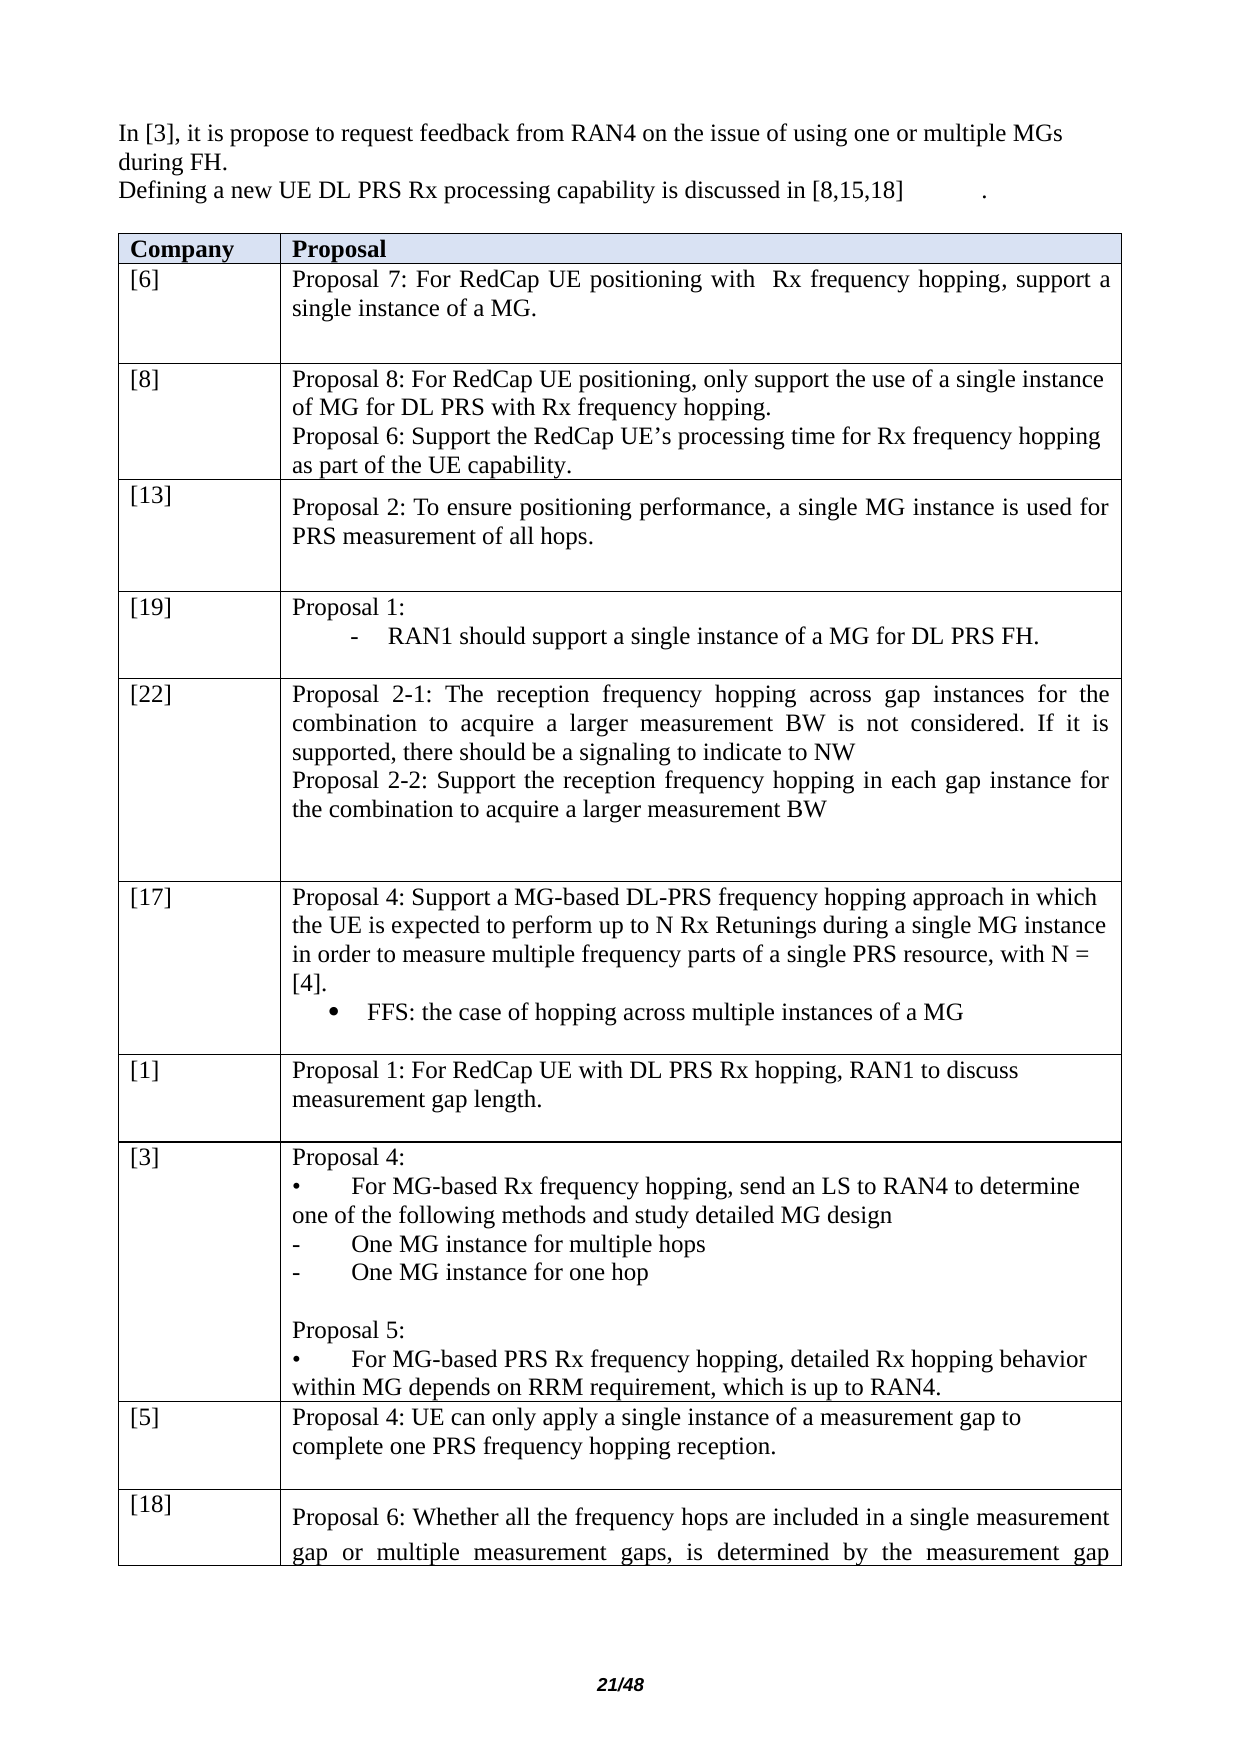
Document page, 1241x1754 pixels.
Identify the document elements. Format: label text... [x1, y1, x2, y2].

table_cell [8] [119, 364, 280, 479]
table_header Company [119, 234, 280, 263]
table_cell Proposal 1: For RedCap UE with DL PRS Rx hopping, RAN1 to discuss measurement gap length. [281, 1055, 1121, 1141]
table_cell Proposal 4: Support a MG-based DL-PRS frequency hopping approach in which the UE is expected to perform up to N Rx Retunings during a single MG instance in order to measure multiple frequency parts of a single PRS resource, with N = [4]. FFS: the case of hopping across multiple instances of a MG [281, 882, 1121, 1054]
table_cell [19] [119, 592, 280, 678]
table_header Proposal [281, 234, 1121, 263]
table_cell Proposal 2-1: The reception frequency hopping across gap instances for the combination to acquire a larger measurement BW is not considered. If it is supported, there should be a signaling to indicate to NW Proposal 2-2: Support the reception frequency hopping in each gap instance for the combination to acquire a larger measurement BW [281, 679, 1121, 881]
table_cell [17] [119, 882, 280, 1054]
text Defining a new UE DL PRS Rx processing capability is discussed in [8,15,18] . [118, 176, 1122, 204]
table_cell [13] [119, 480, 280, 591]
table_cell Proposal 4: • For MG-based Rx frequency hopping, send an LS to RAN4 to determine one of the following methods and study detailed MG design - One MG instance for multiple hops - One MG instance for one hop Proposal 5: • For MG-based PRS Rx frequency hopping, detailed Rx hopping behavior within MG depends on RRM requirement, which is up to RAN4. [281, 1143, 1121, 1401]
table_cell [3] [119, 1143, 280, 1401]
table_cell Proposal 4: UE can only apply a single instance of a measurement gap to complete one PRS frequency hopping reception. [281, 1402, 1121, 1488]
table_cell [1] [119, 1055, 280, 1141]
table_cell [22] [119, 679, 280, 881]
table_cell Proposal 7: For RedCap UE positioning with Rx frequency hopping, support a single instance of a MG. [281, 264, 1121, 363]
table_cell [6] [119, 264, 280, 363]
table_cell Proposal 1: RAN1 should support a single instance of a MG for DL PRS FH. [281, 592, 1121, 678]
text In [3], it is propose to request feedback from RAN4 on the issue of using one or multiple MGs during FH. [118, 118, 1122, 176]
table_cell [281, 1490, 1121, 1565]
table_cell [5] [119, 1402, 280, 1488]
table_cell [18] [119, 1490, 280, 1565]
table_cell Proposal 2: To ensure positioning performance, a single MG instance is used for PRS measurement of all hops. [281, 480, 1121, 591]
table_cell Proposal 8: For RedCap UE positioning, only support the use of a single instance of MG for DL PRS with Rx frequency hopping. Proposal 6: Support the RedCap UE’s processing time for Rx frequency hopping as part of the UE capability. [281, 364, 1121, 479]
